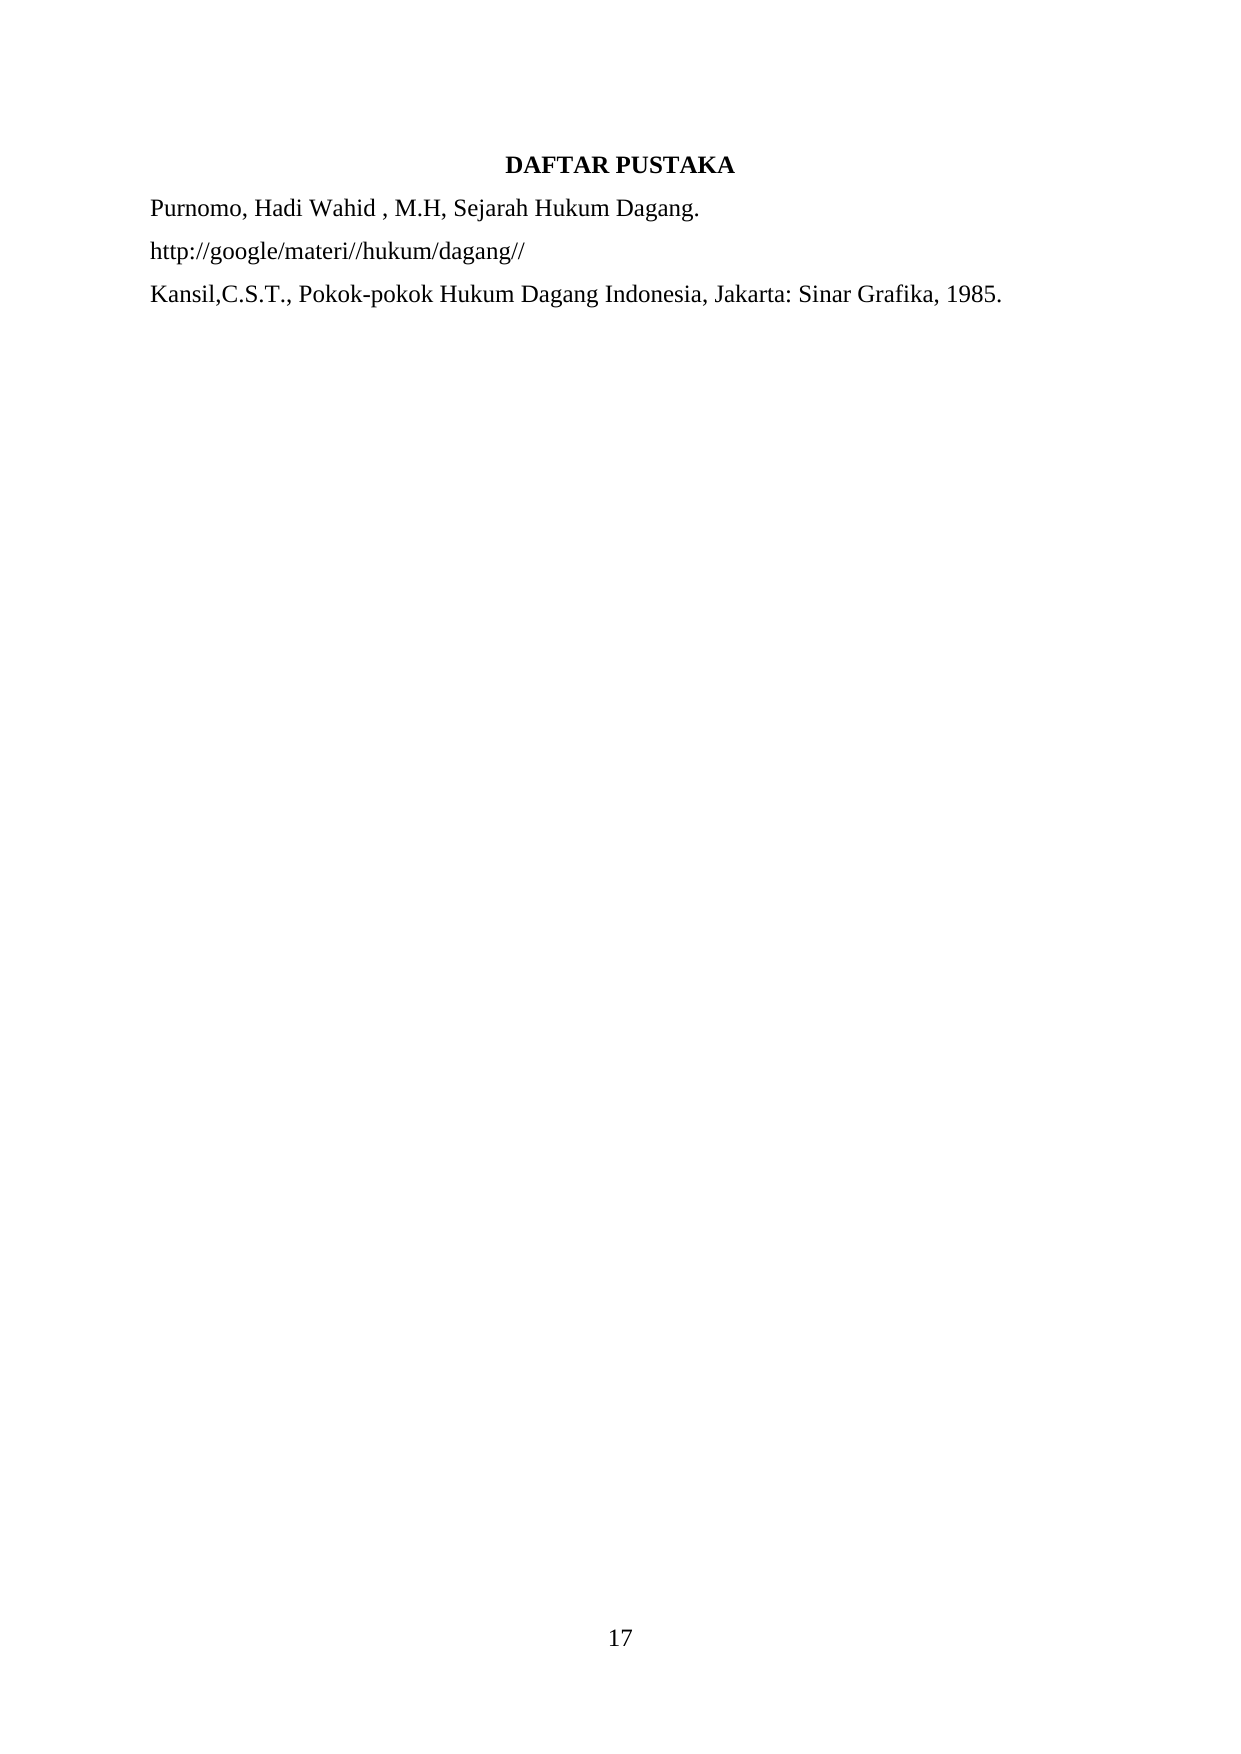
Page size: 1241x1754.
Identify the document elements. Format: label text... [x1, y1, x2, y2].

text Purnomo, Hadi Wahid , M.H, Sejarah Hukum Dagang. [150, 193, 1090, 222]
text Kansil,C.S.T., Pokok-pokok Hukum Dagang Indonesia, Jakarta: Sinar Grafika, 1985. [150, 279, 1090, 308]
text DAFTAR PUSTAKA [150, 150, 1090, 179]
text http://google/materi//hukum/dagang// [150, 236, 1090, 265]
